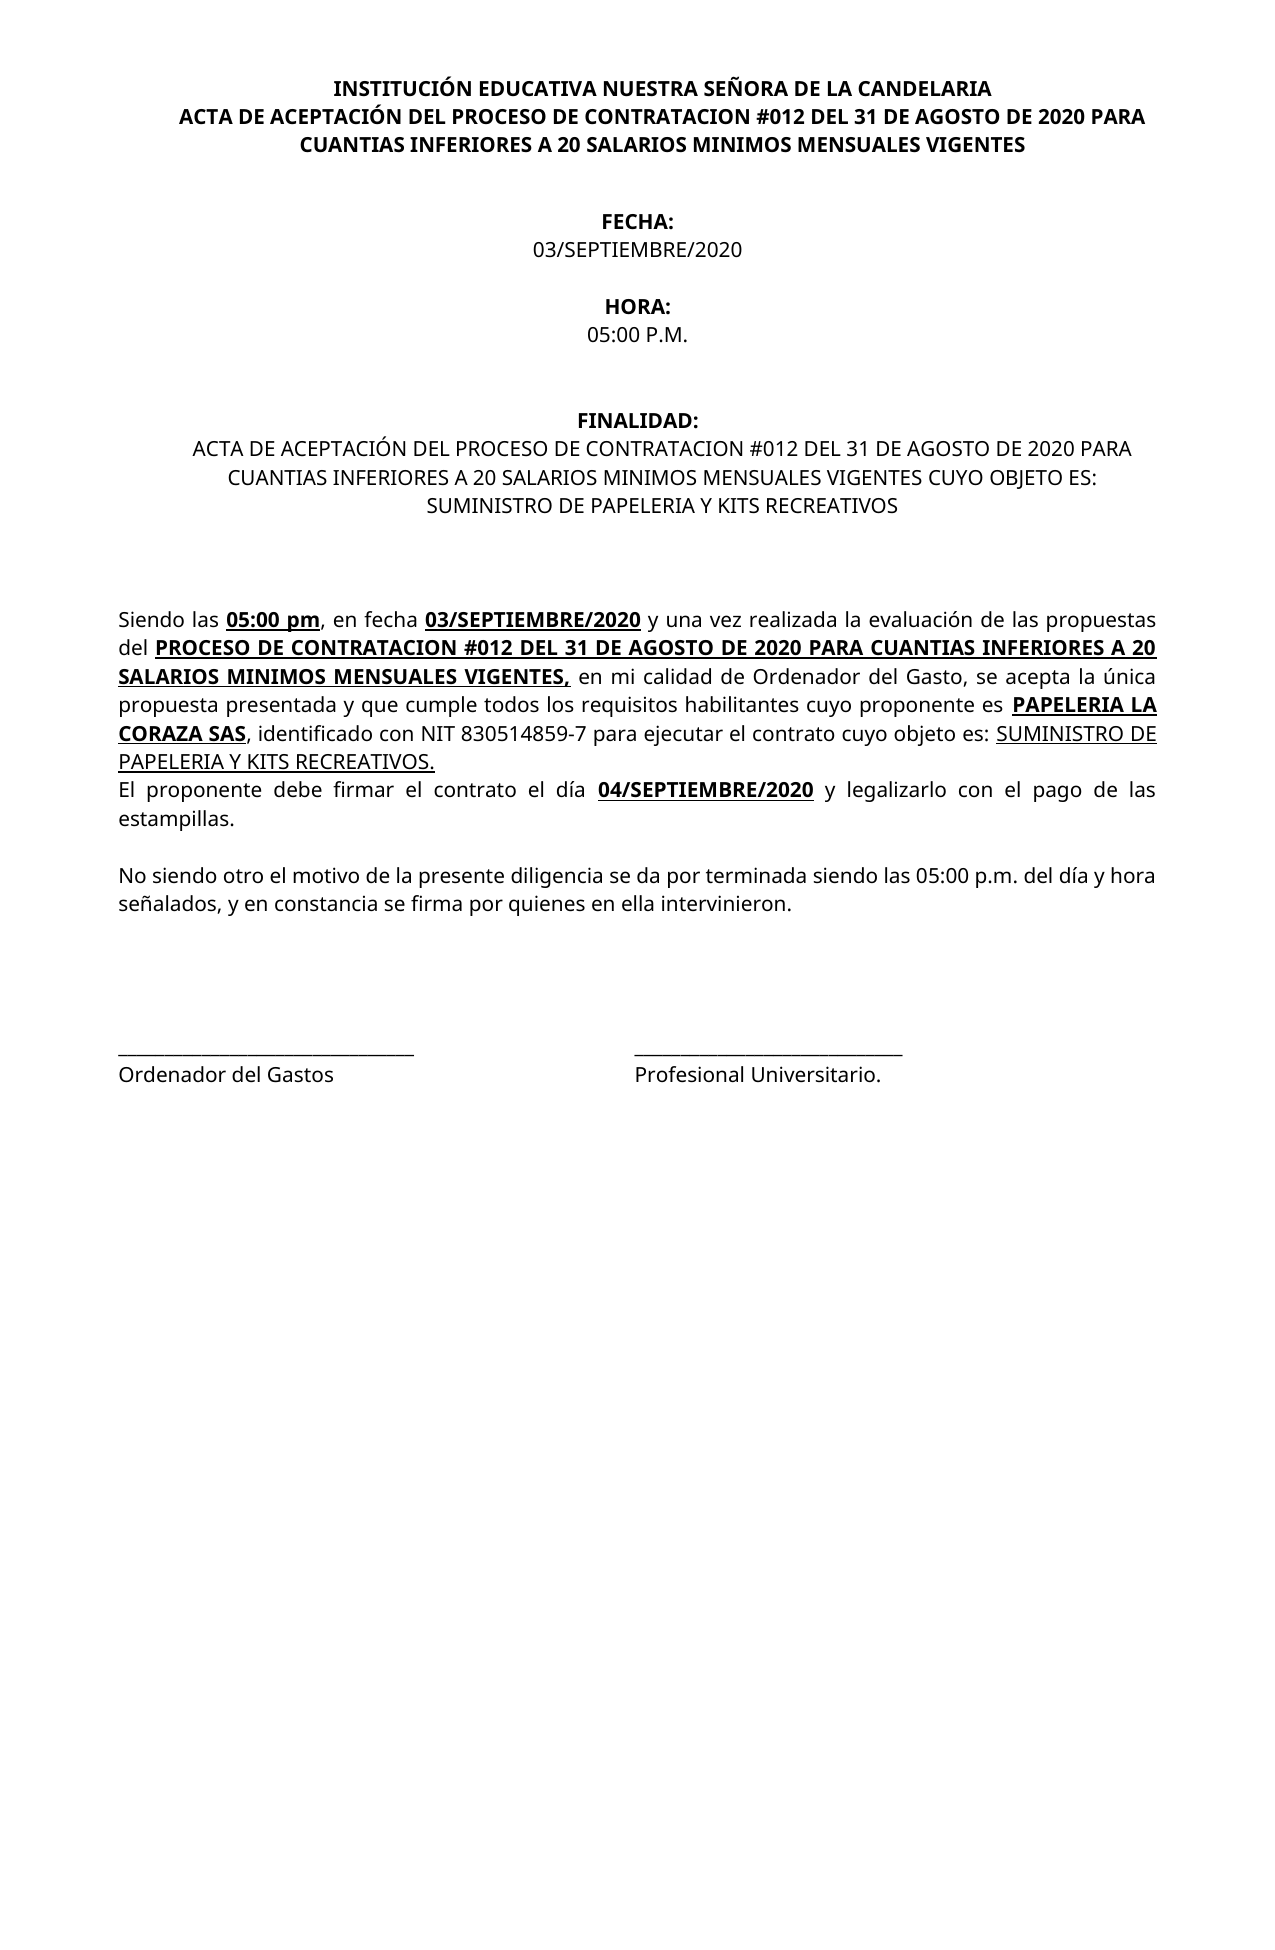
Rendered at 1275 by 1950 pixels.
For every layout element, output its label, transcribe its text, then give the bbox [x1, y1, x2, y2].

text ________________________________ _____________________________ [118, 1031, 1157, 1060]
text 03/SEPTIEMBRE/2020 [118, 235, 1157, 264]
text FECHA: [118, 207, 1157, 235]
text ACTA DE ACEPTACIÓN DEL PROCESO DE CONTRATACION #012 DEL 31 DE AGOSTO DE 2020 PARA CUANTIAS INFERIORES A 20 SALARIOS MINIMOS MENSUALES VIGENTES CUYO OBJETO ES: SUMINISTRO DE PAPELERIA Y KITS RECREATIVOS [168, 434, 1157, 519]
text Ordenador del Gastos Profesional Universitario. [118, 1060, 1157, 1088]
text 05:00 P.M. [118, 321, 1157, 349]
text FINALIDAD: [168, 406, 1157, 434]
text Siendo las 05:00 pm, en fecha 03/SEPTIEMBRE/2020 y una vez realizada la evaluación de las propuestas del PROCESO DE CONTRATACION #012 DEL 31 DE AGOSTO DE 2020 PARA CUANTIAS INFERIORES A 20 SALARIOS MINIMOS MENSUALES VIGENTES, en mi calidad de Ordenador del Gasto, se acepta la única propuesta presentada y que cumple todos los requisitos habilitantes cuyo proponente es PAPELERIA LA CORAZA SAS, identificado con NIT 830514859-7 para ejecutar el contrato cuyo objeto es: SUMINISTRO DE PAPELERIA Y KITS RECREATIVOS. [118, 605, 1157, 776]
text El proponente debe firmar el contrato el día 04/SEPTIEMBRE/2020 y legalizarlo con el pago de las estampillas. [118, 776, 1157, 832]
text HORA: [118, 292, 1157, 321]
text No siendo otro el motivo de la presente diligencia se da por terminada siendo las 05:00 p.m. del día y hora señalados, y en constancia se firma por quienes en ella intervinieron. [118, 861, 1157, 918]
